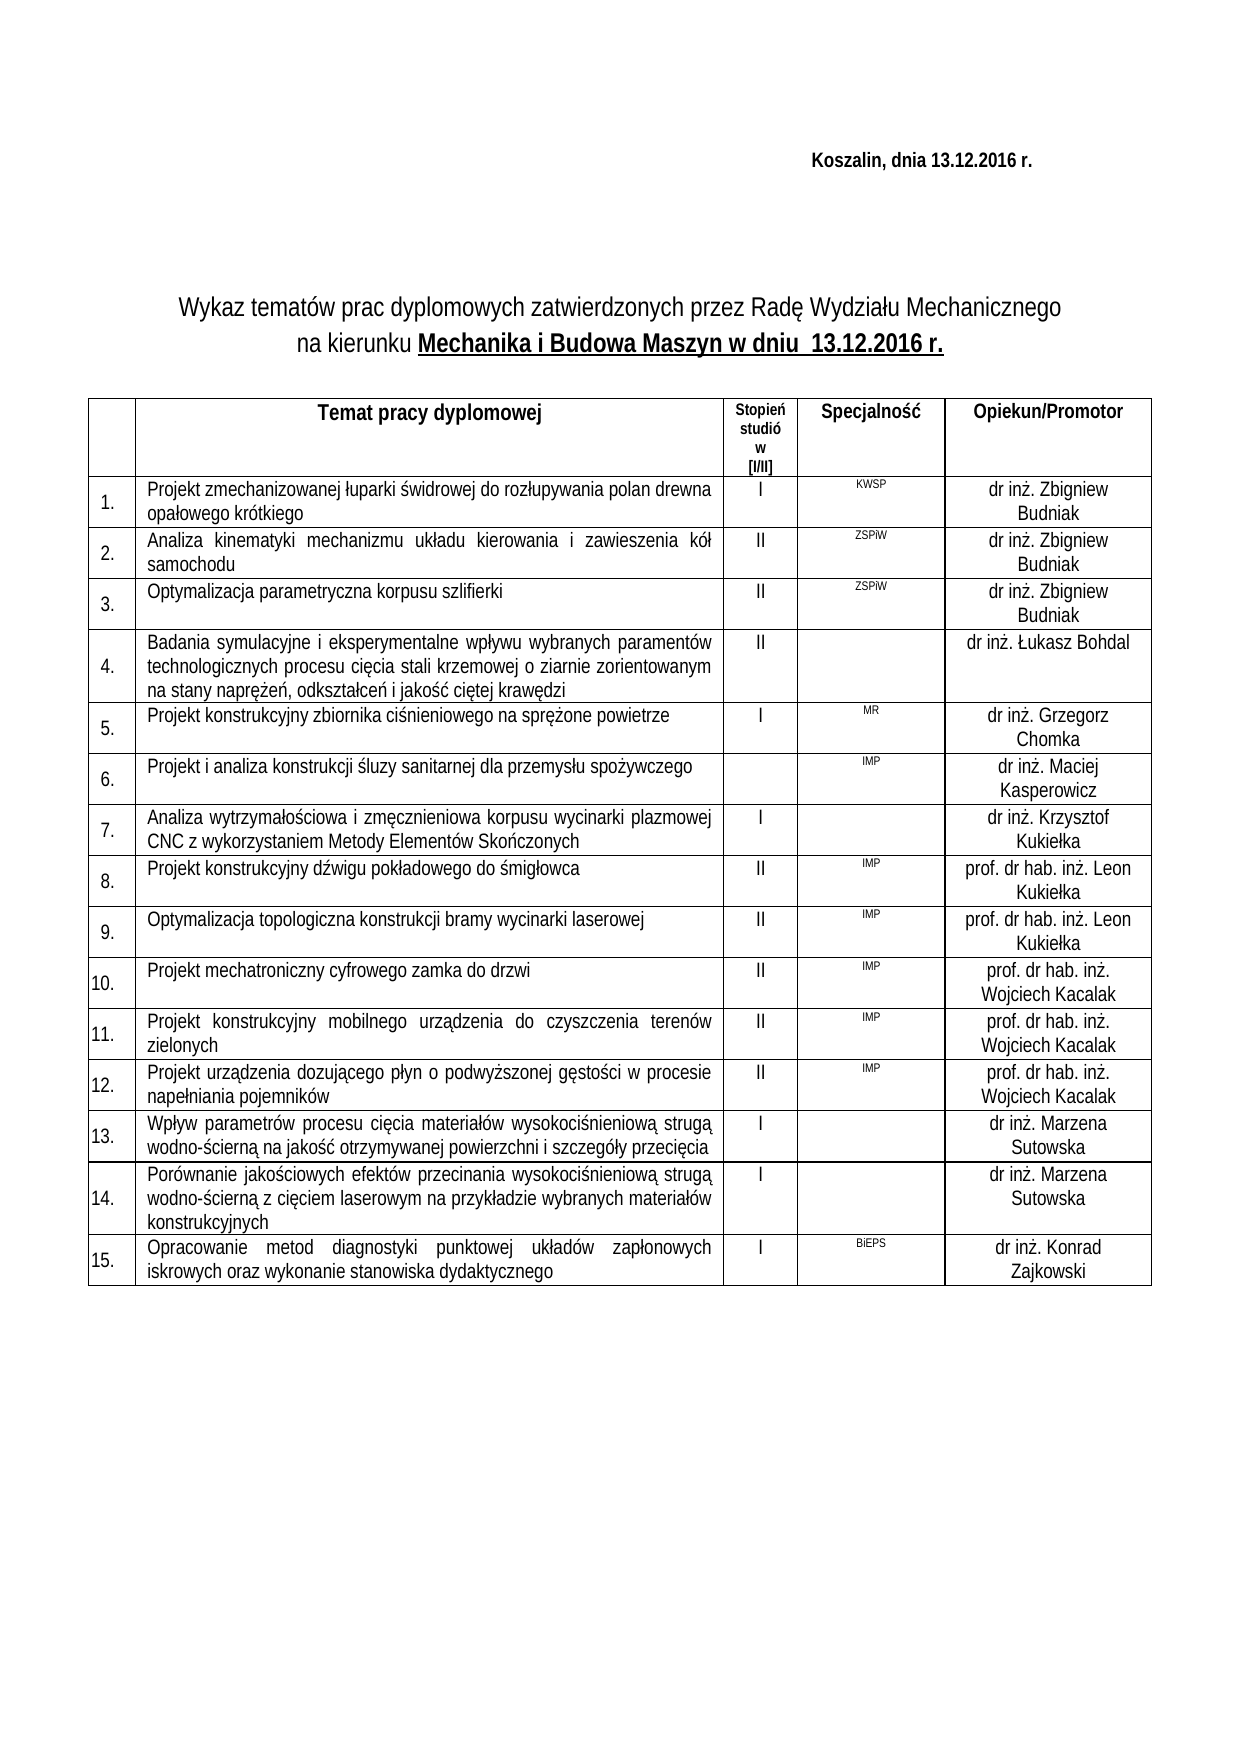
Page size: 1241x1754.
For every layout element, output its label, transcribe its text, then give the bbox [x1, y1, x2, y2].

table_cell II [724, 528, 797, 578]
table_cell [89, 1009, 135, 1059]
table_cell IMP [798, 1060, 944, 1110]
table_cell dr inż. Konrad Zajkowski [946, 1235, 1151, 1285]
table_cell Projekt konstrukcyjny dźwigu pokładowego do śmigłowca [136, 856, 723, 906]
table_cell dr inż. Marzena Sutowska [946, 1163, 1151, 1234]
table_cell I [724, 805, 797, 855]
table_cell [89, 907, 135, 957]
table_cell Analiza kinematyki mechanizmu układu kierowania i zawieszenia kół samochodu [136, 528, 723, 578]
table_cell [724, 754, 797, 804]
table_cell ZSPiW [798, 528, 944, 578]
table_cell IMP [798, 1009, 944, 1059]
table_cell [89, 579, 135, 629]
table_cell Porównanie jakościowych efektów przecinania wysokociśnieniową strugą wodno-ścierną z cięciem laserowym na przykładzie wybranych materiałów konstrukcyjnych [136, 1163, 723, 1234]
table_cell Opracowanie metod diagnostyki punktowej układów zapłonowych iskrowych oraz wykonanie stanowiska dydaktycznego [136, 1235, 723, 1285]
table_cell prof. dr hab. inż. Leon Kukiełka [946, 907, 1151, 957]
table_cell Optymalizacja topologiczna konstrukcji bramy wycinarki laserowej [136, 907, 723, 957]
table_cell dr inż. Łukasz Bohdal [946, 630, 1151, 702]
table_cell dr inż. Grzegorz Chomka [946, 703, 1151, 753]
table_cell Wpływ parametrów procesu cięcia materiałów wysokociśnieniową strugą wodno-ścierną na jakość otrzymywanej powierzchni i szczegóły przecięcia [136, 1111, 723, 1161]
table_cell [89, 528, 135, 578]
table_cell Projekt konstrukcyjny zbiornika ciśnieniowego na sprężone powietrze [136, 703, 723, 753]
table_header Specjalność [798, 399, 944, 476]
table_cell Badania symulacyjne i eksperymentalne wpływu wybranych paramentów technologicznych procesu cięcia stali krzemowej o ziarnie zorientowanym na stany naprężeń, odkształceń i jakość ciętej krawędzi [136, 630, 723, 702]
table_cell [89, 1111, 135, 1161]
table_cell BiEPS [798, 1235, 944, 1285]
table_cell [89, 958, 135, 1008]
table_header Stopień studiów [I/II] [724, 399, 797, 476]
table_cell dr inż. Zbigniew Budniak [946, 579, 1151, 629]
table_cell ZSPiW [798, 579, 944, 629]
table_cell I [724, 703, 797, 753]
table_cell [89, 1235, 135, 1285]
table_cell [89, 1060, 135, 1110]
table_cell [798, 1163, 944, 1234]
table_cell [89, 805, 135, 855]
table_cell Projekt i analiza konstrukcji śluzy sanitarnej dla przemysłu spożywczego [136, 754, 723, 804]
table_cell prof. dr hab. inż. Wojciech Kacalak [946, 1009, 1151, 1059]
table_cell dr inż. Zbigniew Budniak [946, 477, 1151, 527]
table_cell [89, 703, 135, 753]
table_cell prof. dr hab. inż. Wojciech Kacalak [946, 1060, 1151, 1110]
table_cell [89, 477, 135, 527]
table_cell II [724, 1060, 797, 1110]
table_cell I [724, 477, 797, 527]
table_header Opiekun/Promotor [946, 399, 1151, 476]
table_cell KWSP [798, 477, 944, 527]
table_cell prof. dr hab. inż. Leon Kukiełka [946, 856, 1151, 906]
table_cell I [724, 1163, 797, 1234]
table_cell II [724, 630, 797, 702]
table_cell II [724, 958, 797, 1008]
table_cell [798, 630, 944, 702]
table_cell MR [798, 703, 944, 753]
table_cell II [724, 1009, 797, 1059]
table_cell Projekt urządzenia dozującego płyn o podwyższonej gęstości w procesie napełniania pojemników [136, 1060, 723, 1110]
table_cell [798, 805, 944, 855]
table_header [89, 399, 135, 476]
table_cell dr inż. Marzena Sutowska [946, 1111, 1151, 1161]
table_cell IMP [798, 856, 944, 906]
table_cell dr inż. Maciej Kasperowicz [946, 754, 1151, 804]
table_cell IMP [798, 754, 944, 804]
table_header Temat pracy dyplomowej [136, 399, 723, 476]
table_cell Projekt konstrukcyjny mobilnego urządzenia do czyszczenia terenów zielonych [136, 1009, 723, 1059]
table_cell II [724, 907, 797, 957]
table_cell I [724, 1111, 797, 1161]
table_cell [798, 1111, 944, 1161]
table_cell Analiza wytrzymałościowa i zmęcznieniowa korpusu wycinarki plazmowej CNC z wykorzystaniem Metody Elementów Skończonych [136, 805, 723, 855]
table_cell prof. dr hab. inż. Wojciech Kacalak [946, 958, 1151, 1008]
text na kierunku Mechanika i Budowa Maszyn w dniu 13.12.2016 r. [148, 327, 1093, 358]
table_cell [89, 630, 135, 702]
table_cell [89, 754, 135, 804]
table_cell IMP [798, 907, 944, 957]
table_cell Projekt zmechanizowanej łuparki świdrowej do rozłupywania polan drewna opałowego krótkiego [136, 477, 723, 527]
table_cell dr inż. Zbigniew Budniak [946, 528, 1151, 578]
table_cell [89, 856, 135, 906]
table_cell II [724, 579, 797, 629]
table_cell IMP [798, 958, 944, 1008]
text Wykaz tematów prac dyplomowych zatwierdzonych przez Radę Wydziału Mechanicznego [148, 291, 1093, 322]
table_cell II [724, 856, 797, 906]
table_cell [89, 1163, 135, 1234]
table_cell I [724, 1235, 797, 1285]
table_cell Projekt mechatroniczny cyfrowego zamka do drzwi [136, 958, 723, 1008]
text Koszalin, dnia 13.12.2016 r. [811, 148, 1093, 172]
table_cell Optymalizacja parametryczna korpusu szlifierki [136, 579, 723, 629]
table_cell dr inż. Krzysztof Kukiełka [946, 805, 1151, 855]
